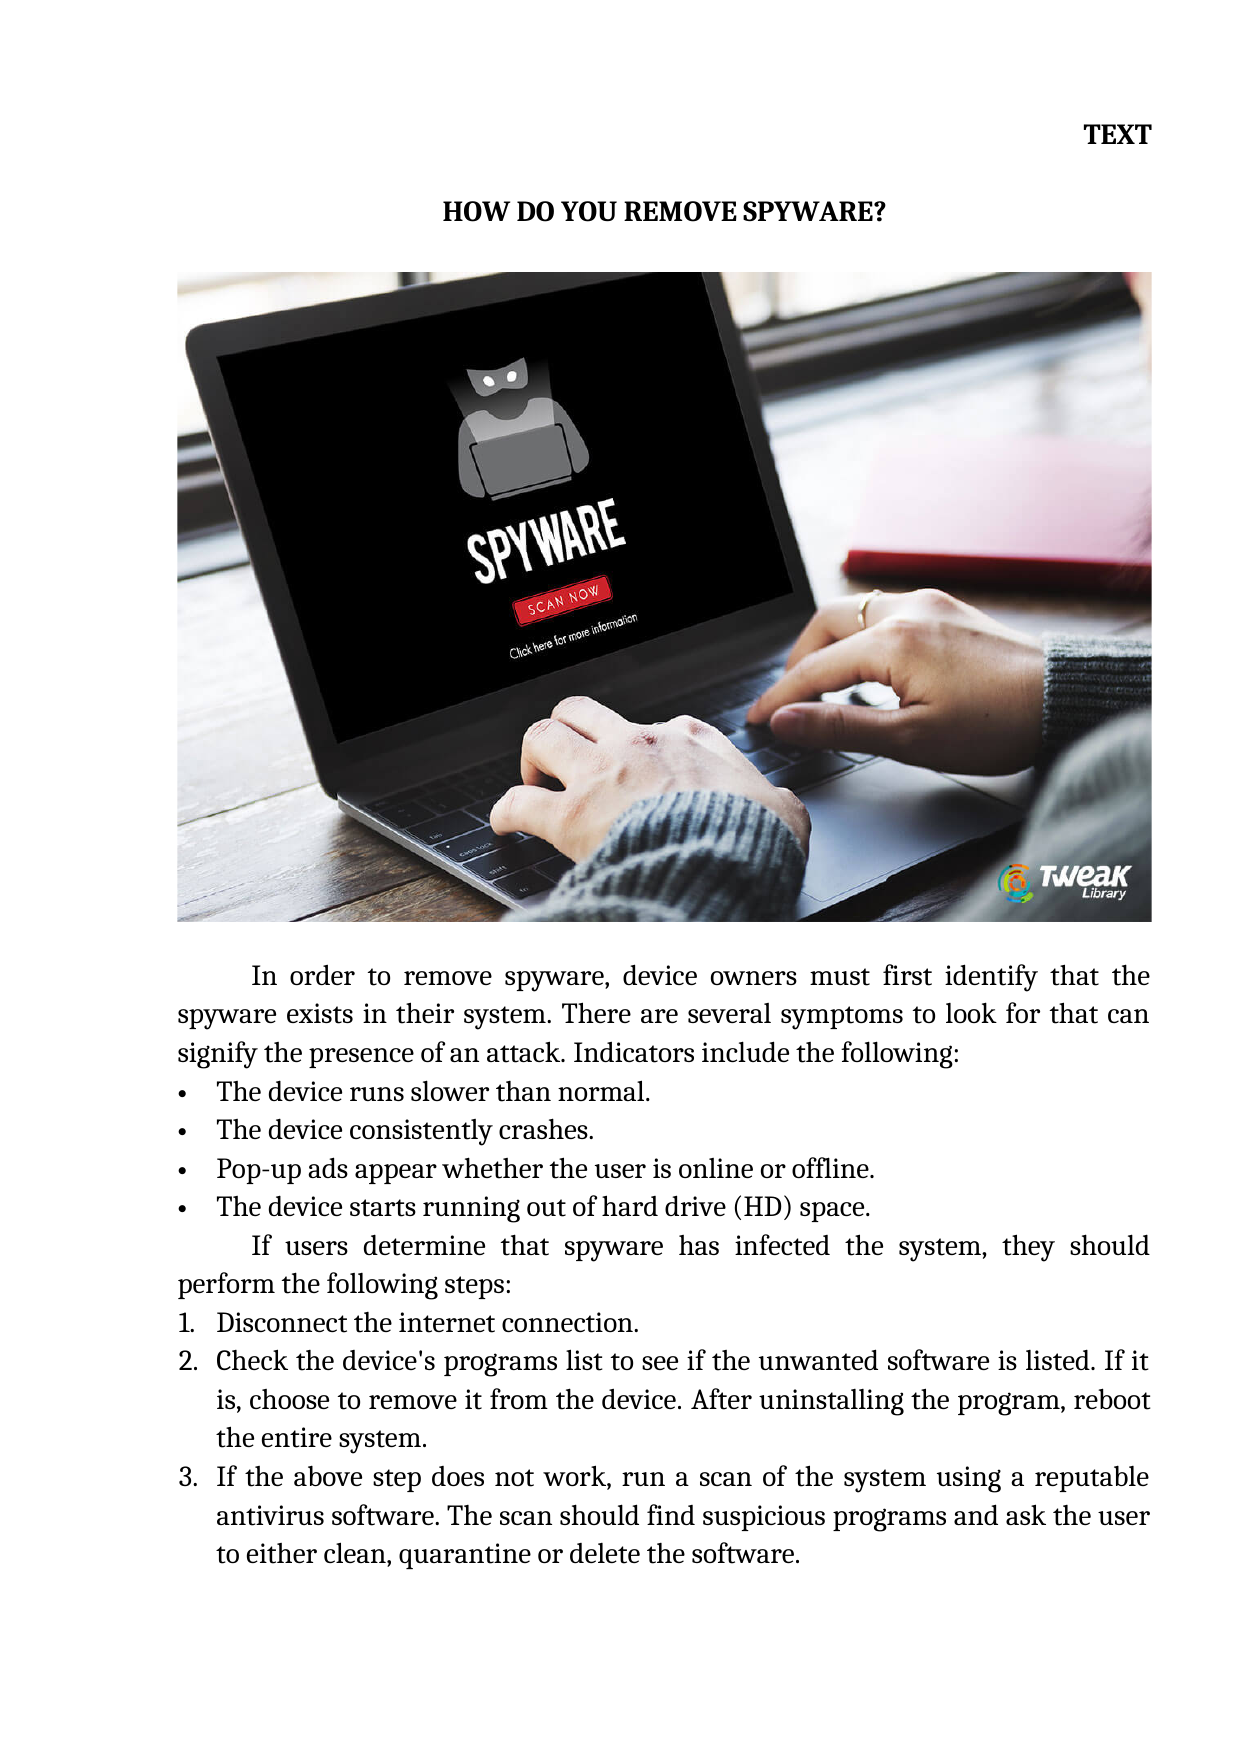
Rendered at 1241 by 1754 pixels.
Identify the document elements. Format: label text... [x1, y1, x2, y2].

text If users determine that spyware has infected the system, they should perform the following steps: [177, 1229, 1152, 1301]
picture [177, 272, 1152, 922]
list The device consistently crashes. [179, 1113, 1152, 1147]
text TEXT [177, 118, 1152, 152]
list The device runs slower than normal. [179, 1075, 1152, 1108]
list Disconnect the internet connection. [179, 1306, 1152, 1339]
text HOW DO YOU REMOVE SPYWARE? [177, 195, 1152, 229]
list If the above step does not work, run a scan of the system using a reputable antivirus software. The scan should find suspicious programs and ask the user to either clean, quarantine or delete the software. [179, 1460, 1152, 1571]
list The device starts running out of hard drive (HD) space. [179, 1190, 1152, 1224]
list Pop-up ads appear whether the user is online or offline. [179, 1152, 1152, 1185]
list Check the device's programs list to see if the unwanted software is listed. If it is, choose to remove it from the device. After uninstalling the program, reboot the entire system. [179, 1344, 1152, 1455]
text In order to remove spyware, device owners must first identify that the spyware exists in their system. There are several symptoms to look for that can signify the presence of an attack. Indicators include the following: [177, 959, 1152, 1070]
